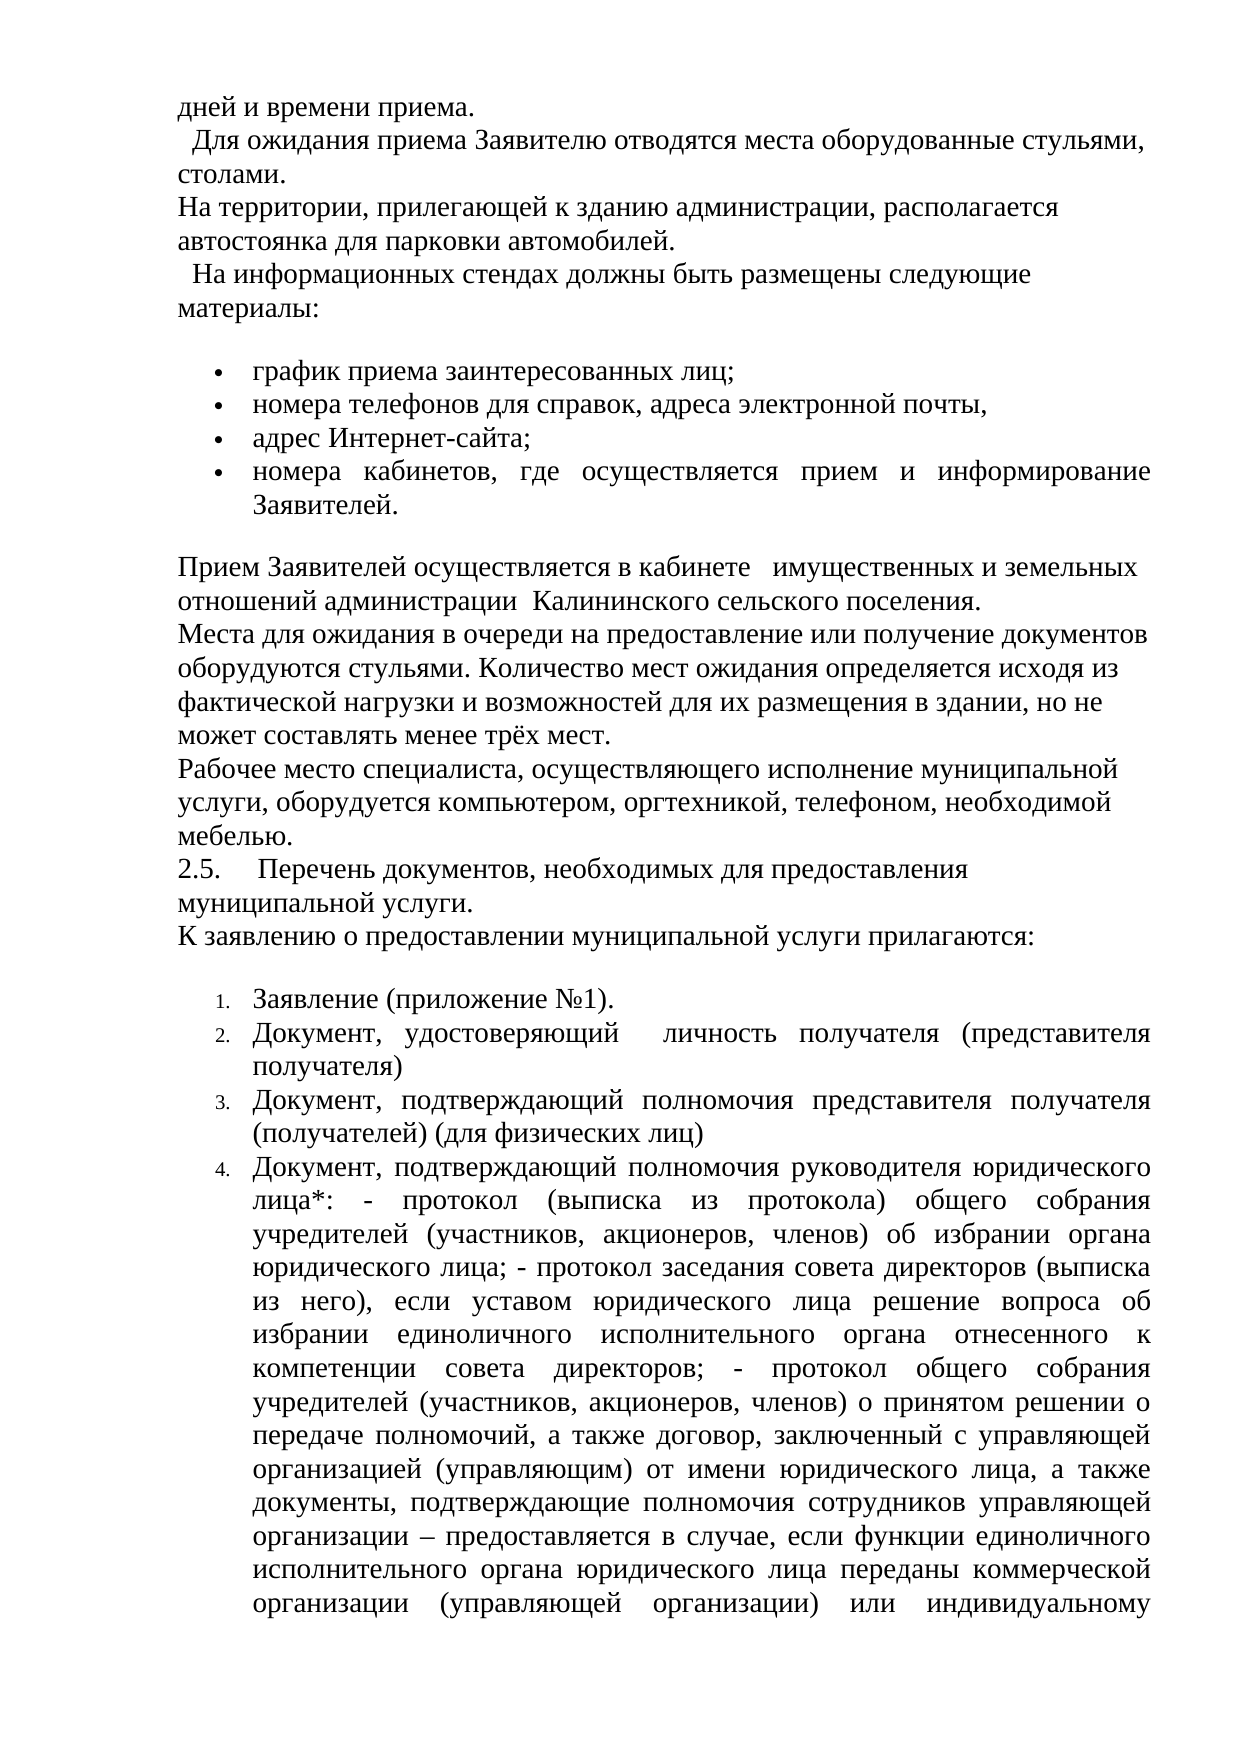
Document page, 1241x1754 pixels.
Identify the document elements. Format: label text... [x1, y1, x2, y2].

list Заявление (приложение №1). [215, 981, 1152, 1015]
list номера телефонов для справок, адреса электронной почты, [215, 386, 1152, 420]
list адрес Интернет-сайта; [215, 420, 1152, 453]
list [215, 1149, 1152, 1618]
list Документ, удостоверяющий личность получателя (представителя получателя) [215, 1015, 1152, 1082]
text Прием Заявителей осуществляется в кабинете имущественных и земельных отношений администрации Калининского сельского поселения. Места для ожидания в очереди на предоставление или получение документов оборудуются стульями. Количество мест ожидания определяется исходя из фактической нагрузки и возможностей для их размещения в здании, но не может составлять менее трёх мест. Рабочее место специалиста, осуществляющего исполнение муниципальной услуги, оборудуется компьютером, оргтехникой, телефоном, необходимой мебелью. 2.5. Перечень документов, необходимых для предоставления муниципальной услуги. К заявлению о предоставлении муниципальной услуги прилагаются: [177, 549, 1152, 952]
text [177, 89, 1152, 323]
list Документ, подтверждающий полномочия представителя получателя (получателей) (для физических лиц) [215, 1082, 1152, 1149]
list график приема заинтересованных лиц; [215, 353, 1152, 386]
list номера кабинетов, где осуществляется прием и информирование Заявителей. [215, 453, 1152, 520]
